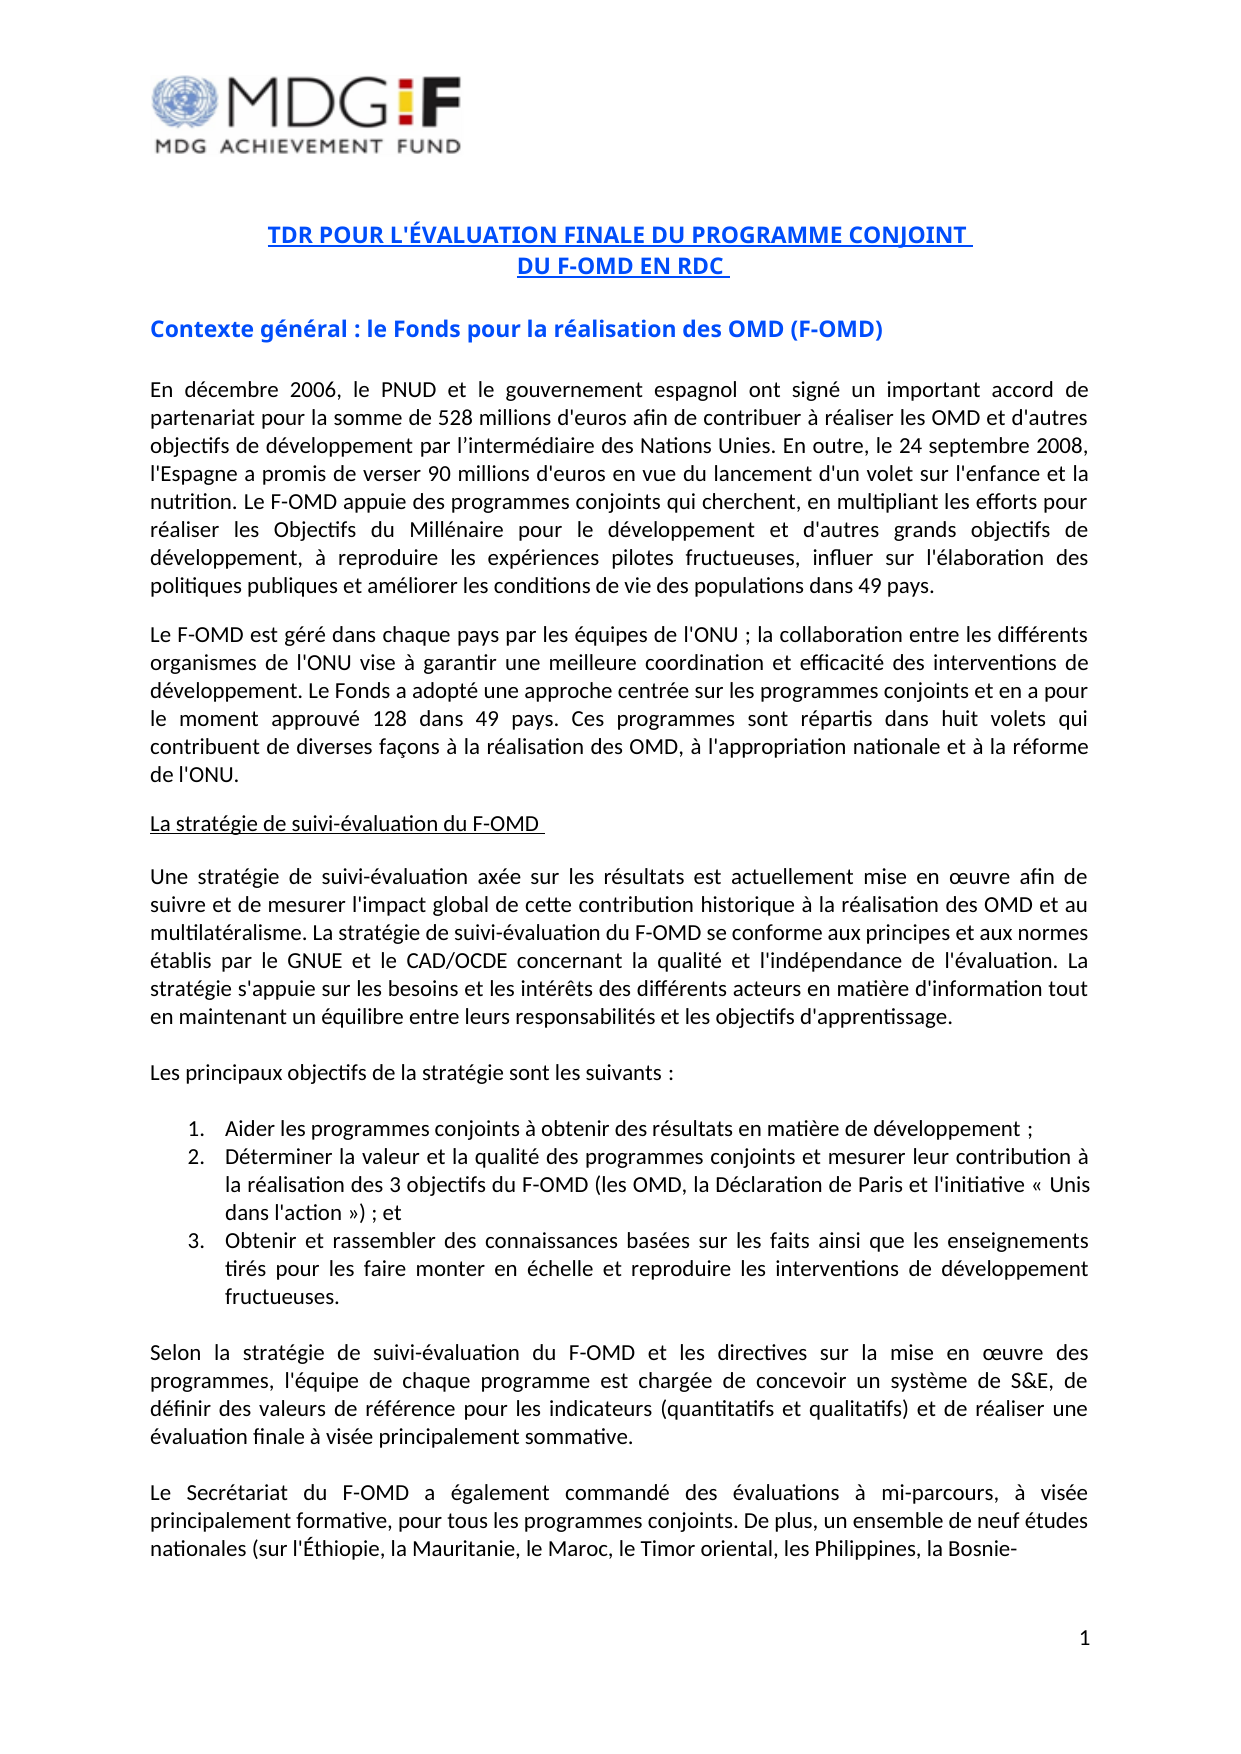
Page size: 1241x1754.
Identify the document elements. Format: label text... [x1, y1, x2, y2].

picture [150, 75, 464, 157]
text La stratégie de suivi-évaluation du F-OMD [150, 809, 1090, 837]
list Les principaux objectifs de la stratégie sont les suivants : [150, 1058, 1090, 1086]
list Une stratégie de suivi-évaluation axée sur les résultats est actuellement mise en œuvre afin de suivre et de mesurer l'impact global de cette contribution historique à la réalisation des OMD et au multilatéralisme. La stratégie de suivi-évaluation du F-OMD se conforme aux principes et aux normes établis par le GNUE et le CAD/OCDE concernant la qualité et l'indépendance de l'évaluation. La stratégie s'appuie sur les besoins et les intérêts des différents acteurs en matière d'information tout en maintenant un équilibre entre leurs responsabilités et les objectifs d'apprentissage. [150, 862, 1090, 1030]
text Contexte général : le Fonds pour la réalisation des OMD (F-OMD) [150, 312, 1090, 344]
text TDR POUR L'ÉVALUATION FINALE DU PROGRAMME CONJOINT DU F-OMD EN RDC [150, 219, 1090, 281]
list Déterminer la valeur et la qualité des programmes conjoints et mesurer leur contribution à la réalisation des 3 objectifs du F-OMD (les OMD, la Déclaration de Paris et l'initiative « Unis dans l'action ») ; et [187, 1142, 1090, 1226]
text En décembre 2006, le PNUD et le gouvernement espagnol ont signé un important accord de partenariat pour la somme de 528 millions d'euros afin de contribuer à réaliser les OMD et d'autres objectifs de développement par l’intermédiaire des Nations Unies. En outre, le 24 septembre 2008, l'Espagne a promis de verser 90 millions d'euros en vue du lancement d'un volet sur l'enfance et la nutrition. Le F-OMD appuie des programmes conjoints qui cherchent, en multipliant les efforts pour réaliser les Objectifs du Millénaire pour le développement et d'autres grands objectifs de développement, à reproduire les expériences pilotes fructueuses, influer sur l'élaboration des politiques publiques et améliorer les conditions de vie des populations dans 49 pays. [150, 375, 1090, 599]
list Aider les programmes conjoints à obtenir des résultats en matière de développement ; [187, 1114, 1090, 1142]
text Le F-OMD est géré dans chaque pays par les équipes de l'ONU ; la collaboration entre les différents organismes de l'ONU vise à garantir une meilleure coordination et efficacité des interventions de développement. Le Fonds a adopté une approche centrée sur les programmes conjoints et en a pour le moment approuvé 128 dans 49 pays. Ces programmes sont répartis dans huit volets qui contribuent de diverses façons à la réalisation des OMD, à l'appropriation nationale et à la réforme de l'ONU. [150, 620, 1090, 788]
list Obtenir et rassembler des connaissances basées sur les faits ainsi que les enseignements tirés pour les faire monter en échelle et reproduire les interventions de développement fructueuses. [187, 1226, 1090, 1310]
list Le Secrétariat du F-OMD a également commandé des évaluations à mi-parcours, à visée principalement formative, pour tous les programmes conjoints. De plus, un ensemble de neuf études nationales (sur l'Éthiopie, la Mauritanie, le Maroc, le Timor oriental, les Philippines, la Bosnie- [150, 1478, 1090, 1562]
list Selon la stratégie de suivi-évaluation du F-OMD et les directives sur la mise en œuvre des programmes, l'équipe de chaque programme est chargée de concevoir un système de S&E, de définir des valeurs de référence pour les indicateurs (quantitatifs et qualitatifs) et de réaliser une évaluation finale à visée principalement sommative. [150, 1338, 1090, 1450]
